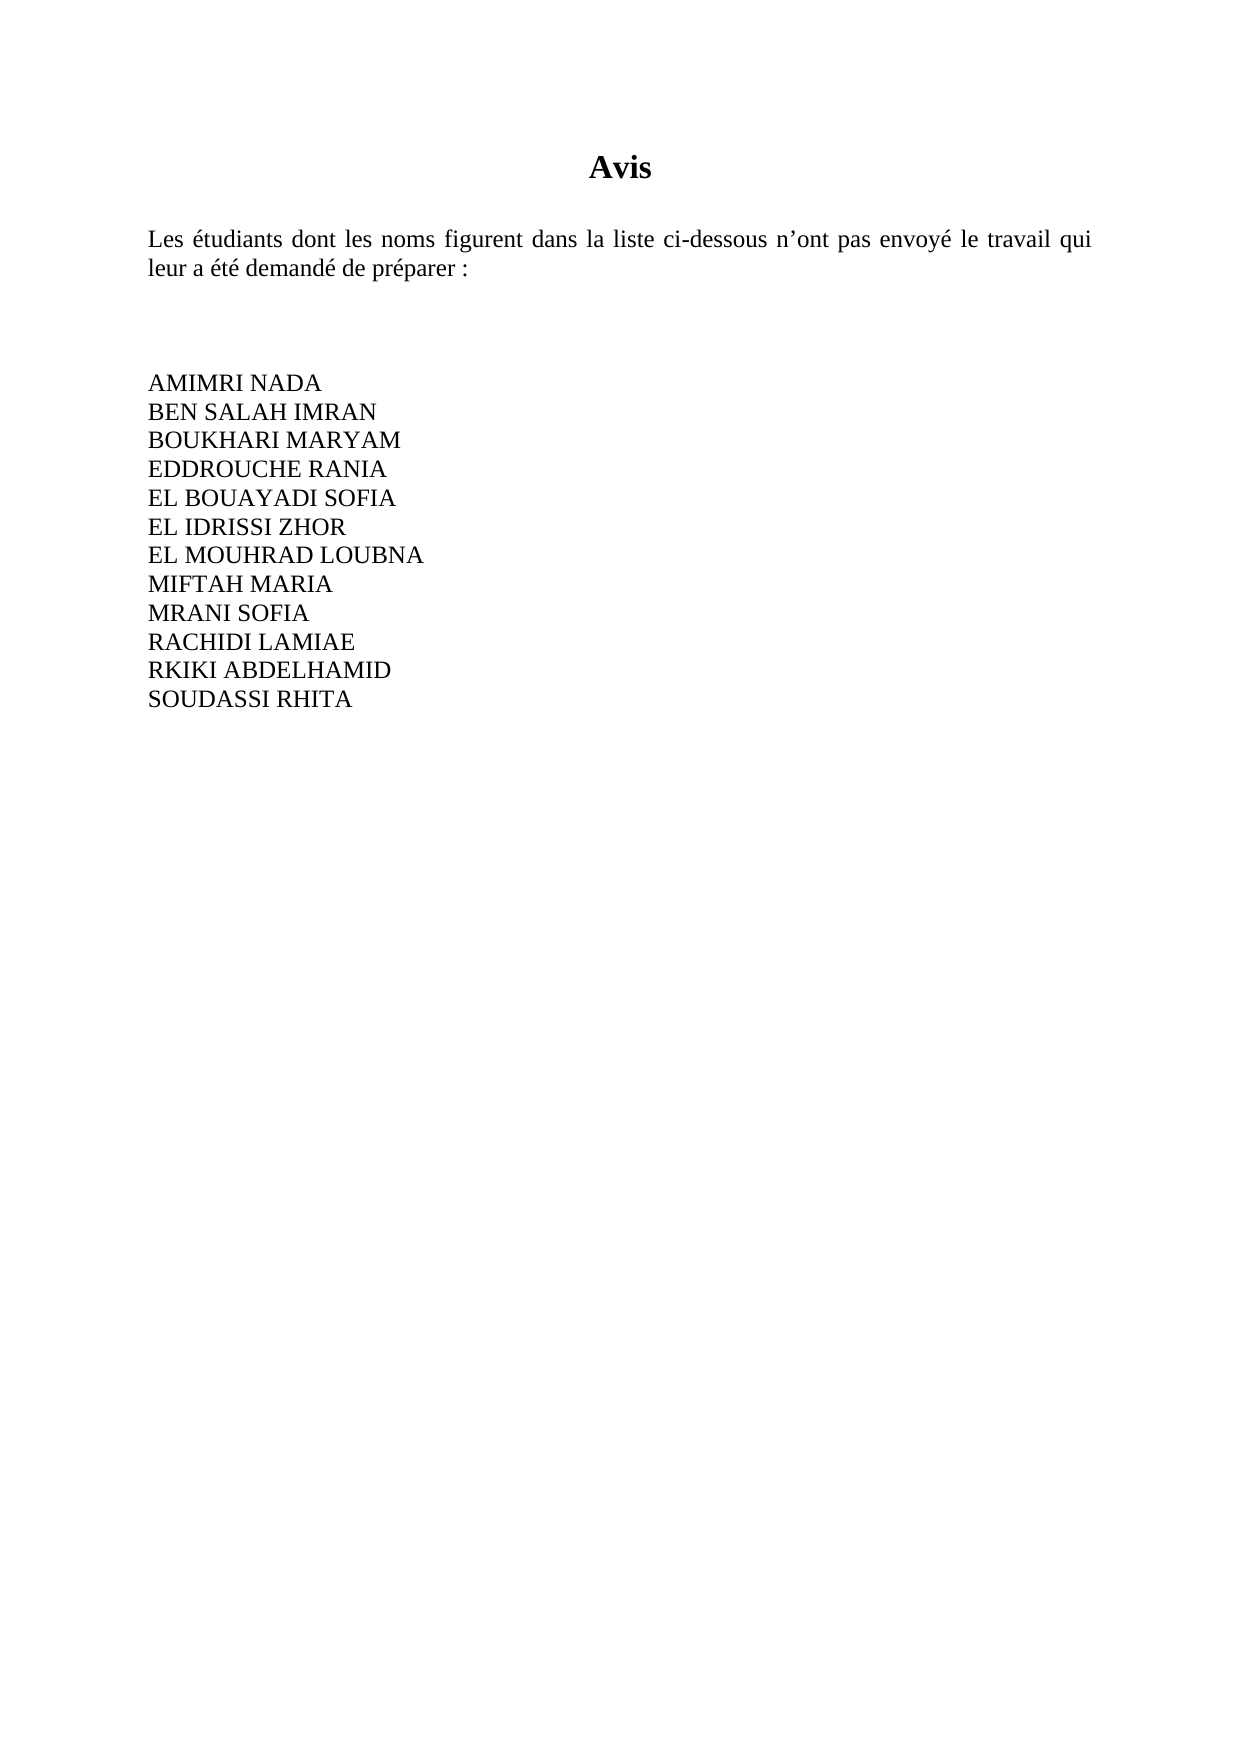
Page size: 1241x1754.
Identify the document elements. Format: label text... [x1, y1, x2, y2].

text EL MOUHRAD LOUBNA [148, 541, 1093, 569]
text EDDROUCHE RANIA [148, 454, 1093, 483]
text MRANI SOFIA [148, 598, 1093, 627]
text Les étudiants dont les noms figurent dans la liste ci-dessous n’ont pas envoyé le travail qui leur a été demandé de préparer : [148, 224, 1093, 282]
text Avis [148, 148, 1093, 186]
text RKIKI ABDELHAMID [148, 656, 1093, 684]
text BEN SALAH IMRAN [148, 397, 1093, 426]
text BOUKHARI MARYAM [148, 426, 1093, 454]
text SOUDASSI RHITA [148, 684, 1093, 713]
text AMIMRI NADA [148, 368, 1093, 397]
text RACHIDI LAMIAE [148, 627, 1093, 656]
text MIFTAH MARIA [148, 569, 1093, 598]
text EL BOUAYADI SOFIA [148, 483, 1093, 512]
text EL IDRISSI ZHOR [148, 512, 1093, 541]
